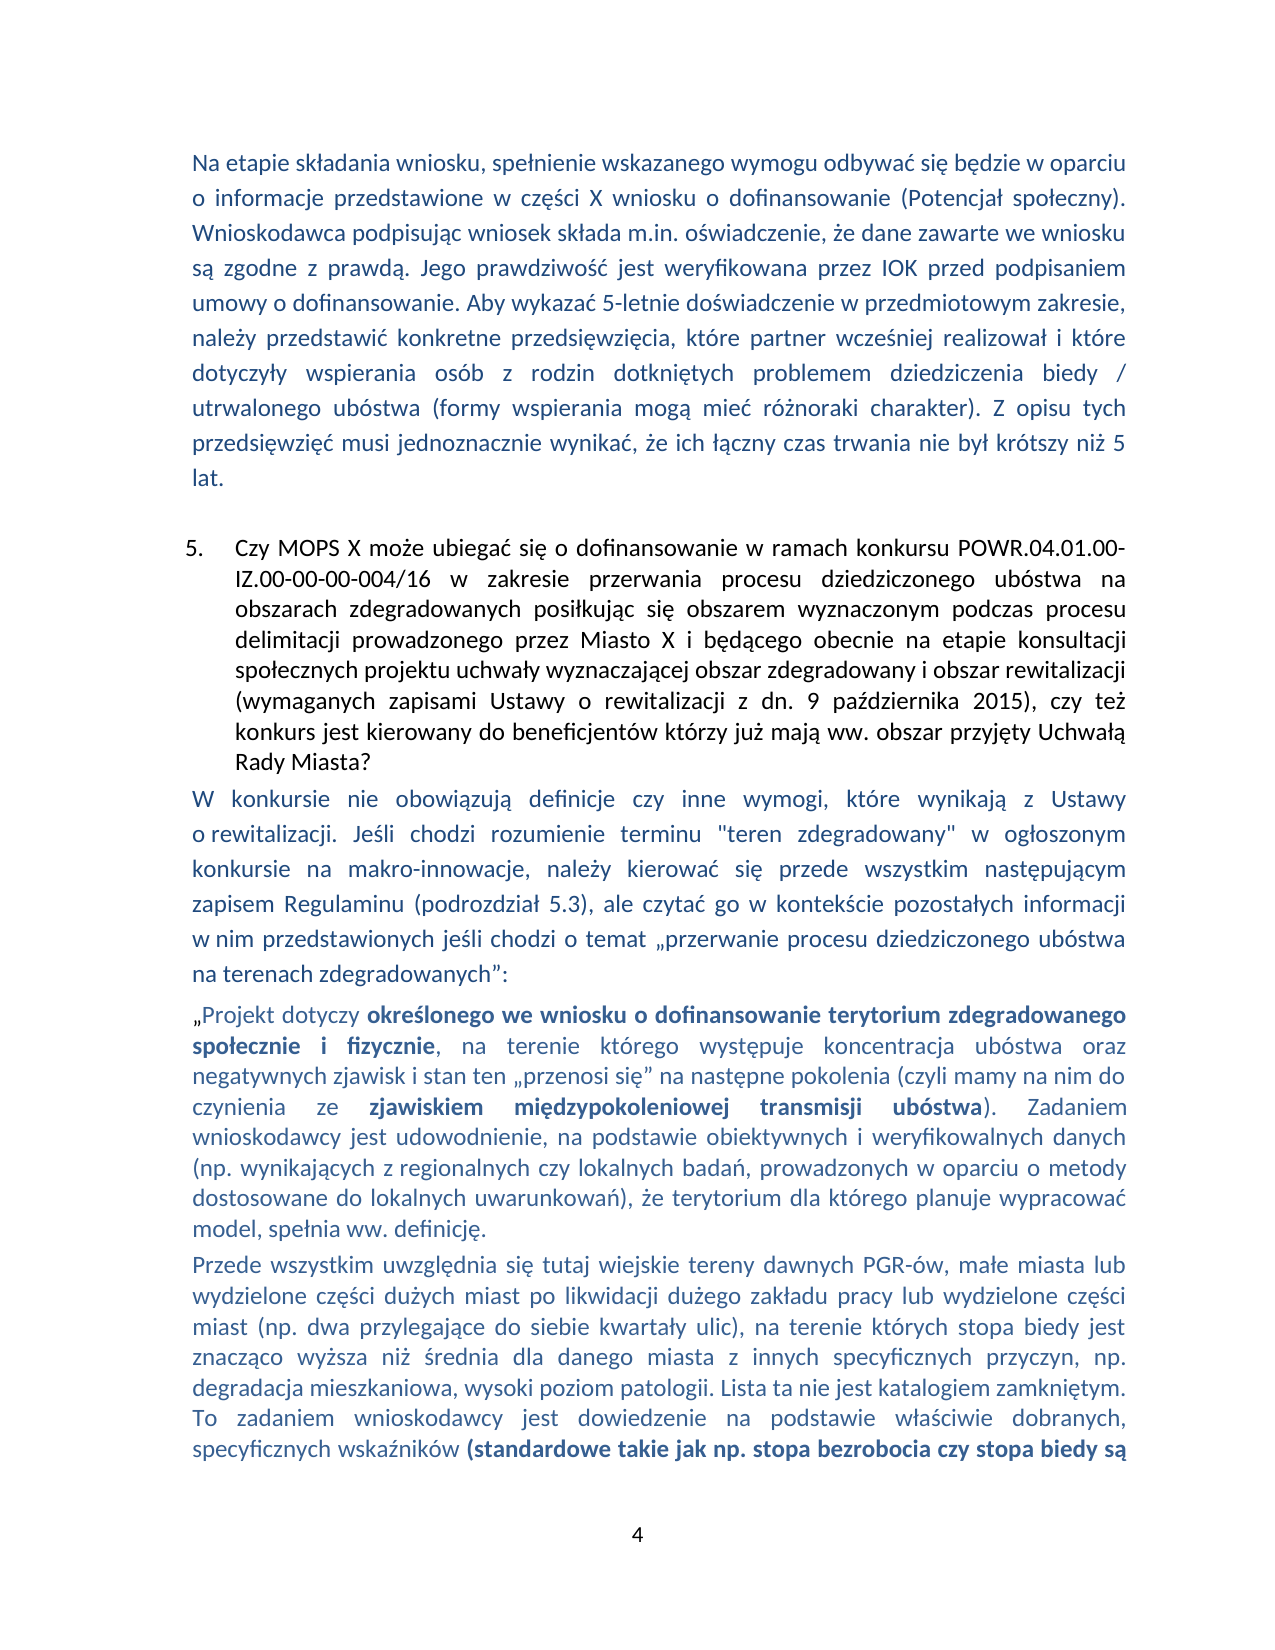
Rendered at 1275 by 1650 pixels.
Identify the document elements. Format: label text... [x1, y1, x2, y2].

text „Projekt dotyczy określonego we wniosku o dofinansowanie terytorium zdegradowanego społecznie i fizycznie, na terenie którego występuje koncentracja ubóstwa oraz negatywnych zjawisk i stan ten „przenosi się” na następne pokolenia (czyli mamy na nim do czynienia ze zjawiskiem międzypokoleniowej transmisji ubóstwa). Zadaniem wnioskodawcy jest udowodnienie, na podstawie obiektywnych i weryfikowalnych danych (np. wynikających z regionalnych czy lokalnych badań, prowadzonych w oparciu o metody dostosowane do lokalnych uwarunkowań), że terytorium dla którego planuje wypracować model, spełnia ww. definicję. [192, 999, 1127, 1243]
text Na etapie składania wniosku, spełnienie wskazanego wymogu odbywać się będzie w oparciu o informacje przedstawione w części X wniosku o dofinansowanie (Potencjał społeczny). Wnioskodawca podpisując wniosek składa m.in. oświadczenie, że dane zawarte we wniosku są zgodne z prawdą. Jego prawdziwość jest weryfikowana przez IOK przed podpisaniem umowy o dofinansowanie. Aby wykazać 5-letnie doświadczenie w przedmiotowym zakresie, należy przedstawić konkretne przedsięwzięcia, które partner wcześniej realizował i które dotyczyły wspierania osób z rodzin dotkniętych problemem dziedziczenia biedy / utrwalonego ubóstwa (formy wspierania mogą mieć różnoraki charakter). Z opisu tych przedsięwzięć musi jednoznacznie wynikać, że ich łączny czas trwania nie był krótszy niż 5 lat. [192, 148, 1127, 493]
list Czy MOPS X może ubiegać się o dofinansowanie w ramach konkursu POWR.04.01.00-IZ.00-00-00-004/16 w zakresie przerwania procesu dziedziczonego ubóstwa na obszarach zdegradowanych posiłkując się obszarem wyznaczonym podczas procesu delimitacji prowadzonego przez Miasto X i będącego obecnie na etapie konsultacji społecznych projektu uchwały wyznaczającej obszar zdegradowany i obszar rewitalizacji (wymaganych zapisami Ustawy o rewitalizacji z dn. 9 października 2015), czy też konkurs jest kierowany do beneficjentów którzy już mają ww. obszar przyjęty Uchwałą Rady Miasta? [185, 533, 1127, 777]
text W konkursie nie obowiązują definicje czy inne wymogi, które wynikają z Ustawy o rewitalizacji. Jeśli chodzi rozumienie terminu "teren zdegradowany" w ogłoszonym konkursie na makro-innowacje, należy kierować się przede wszystkim następującym zapisem Regulaminu (podrozdział 5.3), ale czytać go w kontekście pozostałych informacji w nim przedstawionych jeśli chodzi o temat „przerwanie procesu dziedziczonego ubóstwa na terenach zdegradowanych”: [192, 783, 1127, 988]
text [192, 1250, 1127, 1463]
